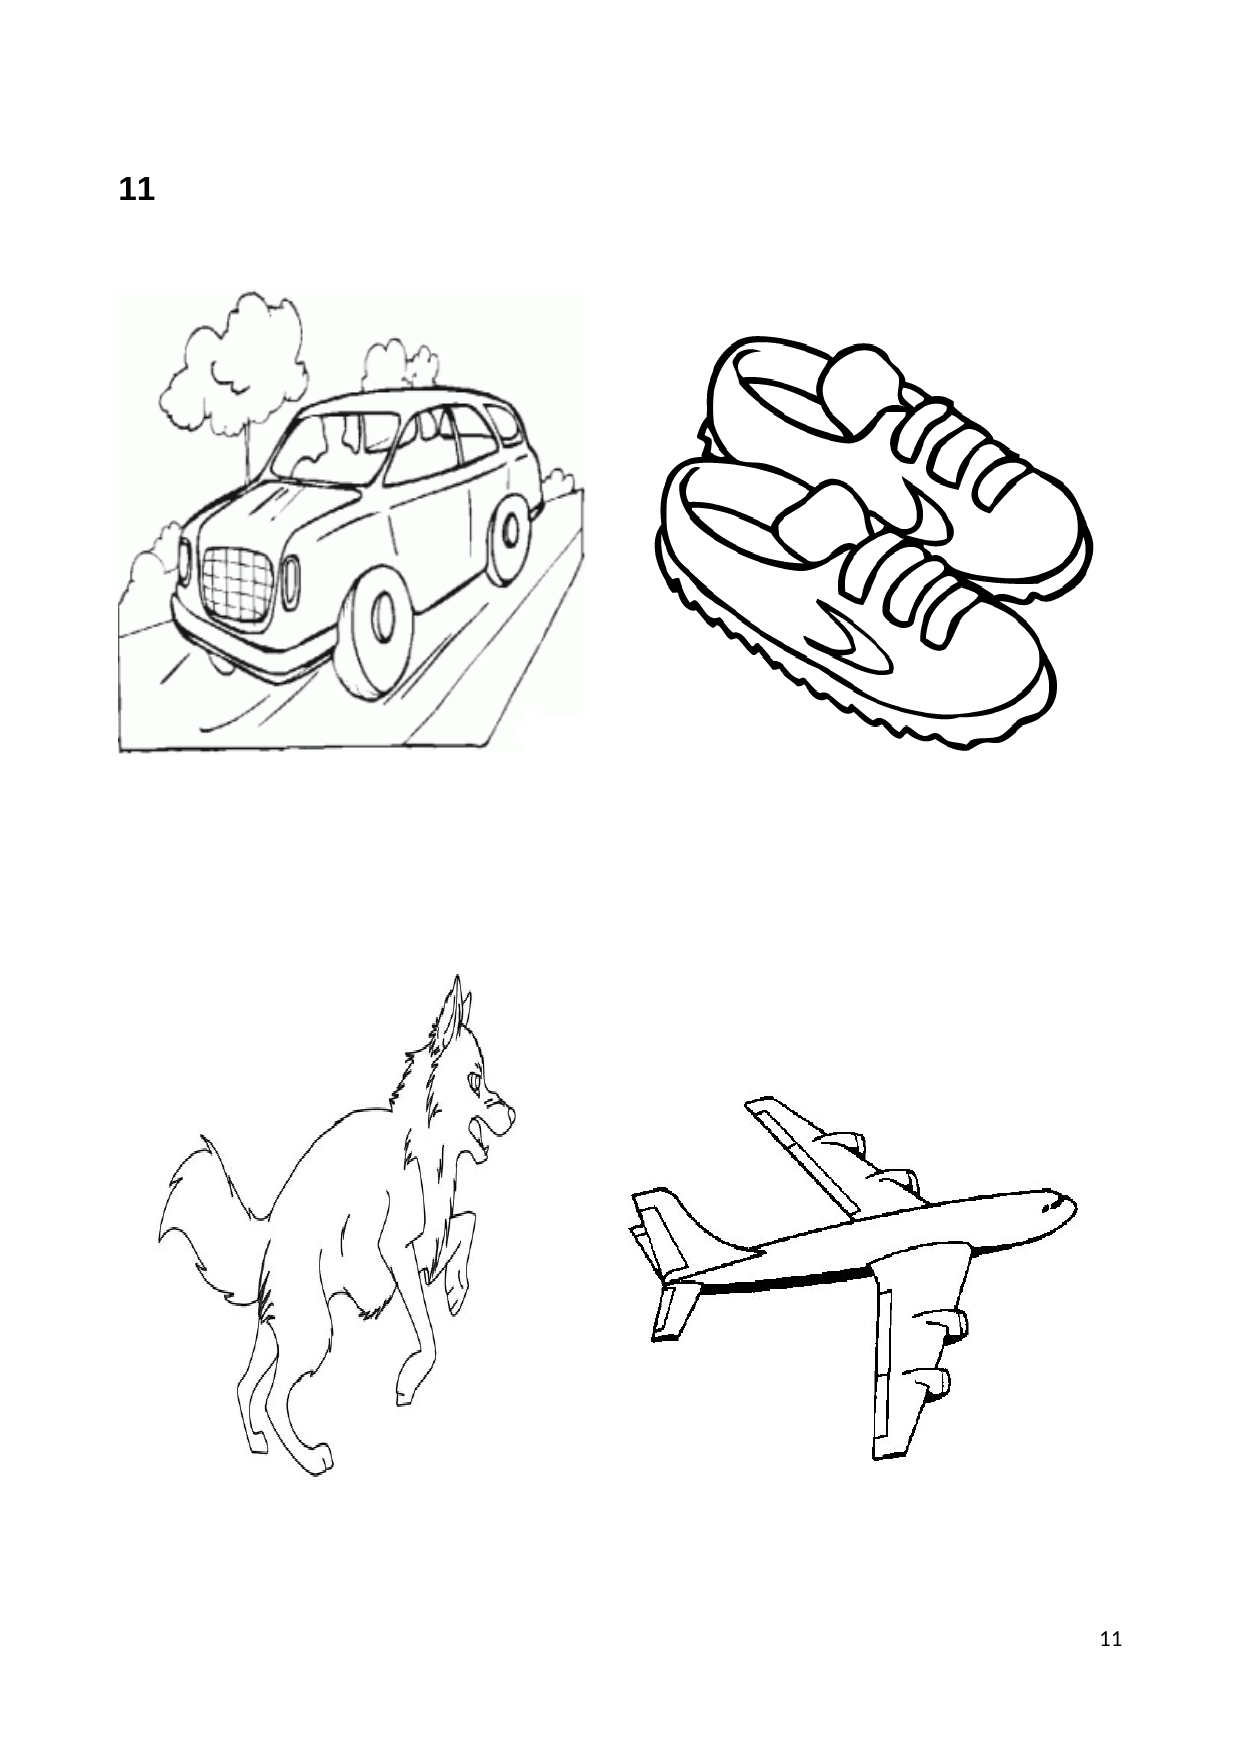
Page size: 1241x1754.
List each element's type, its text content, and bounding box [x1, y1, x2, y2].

text 11 [118, 169, 1122, 208]
picture [643, 311, 1110, 761]
picture [627, 973, 1079, 1507]
picture [118, 938, 570, 1507]
picture [118, 285, 600, 761]
